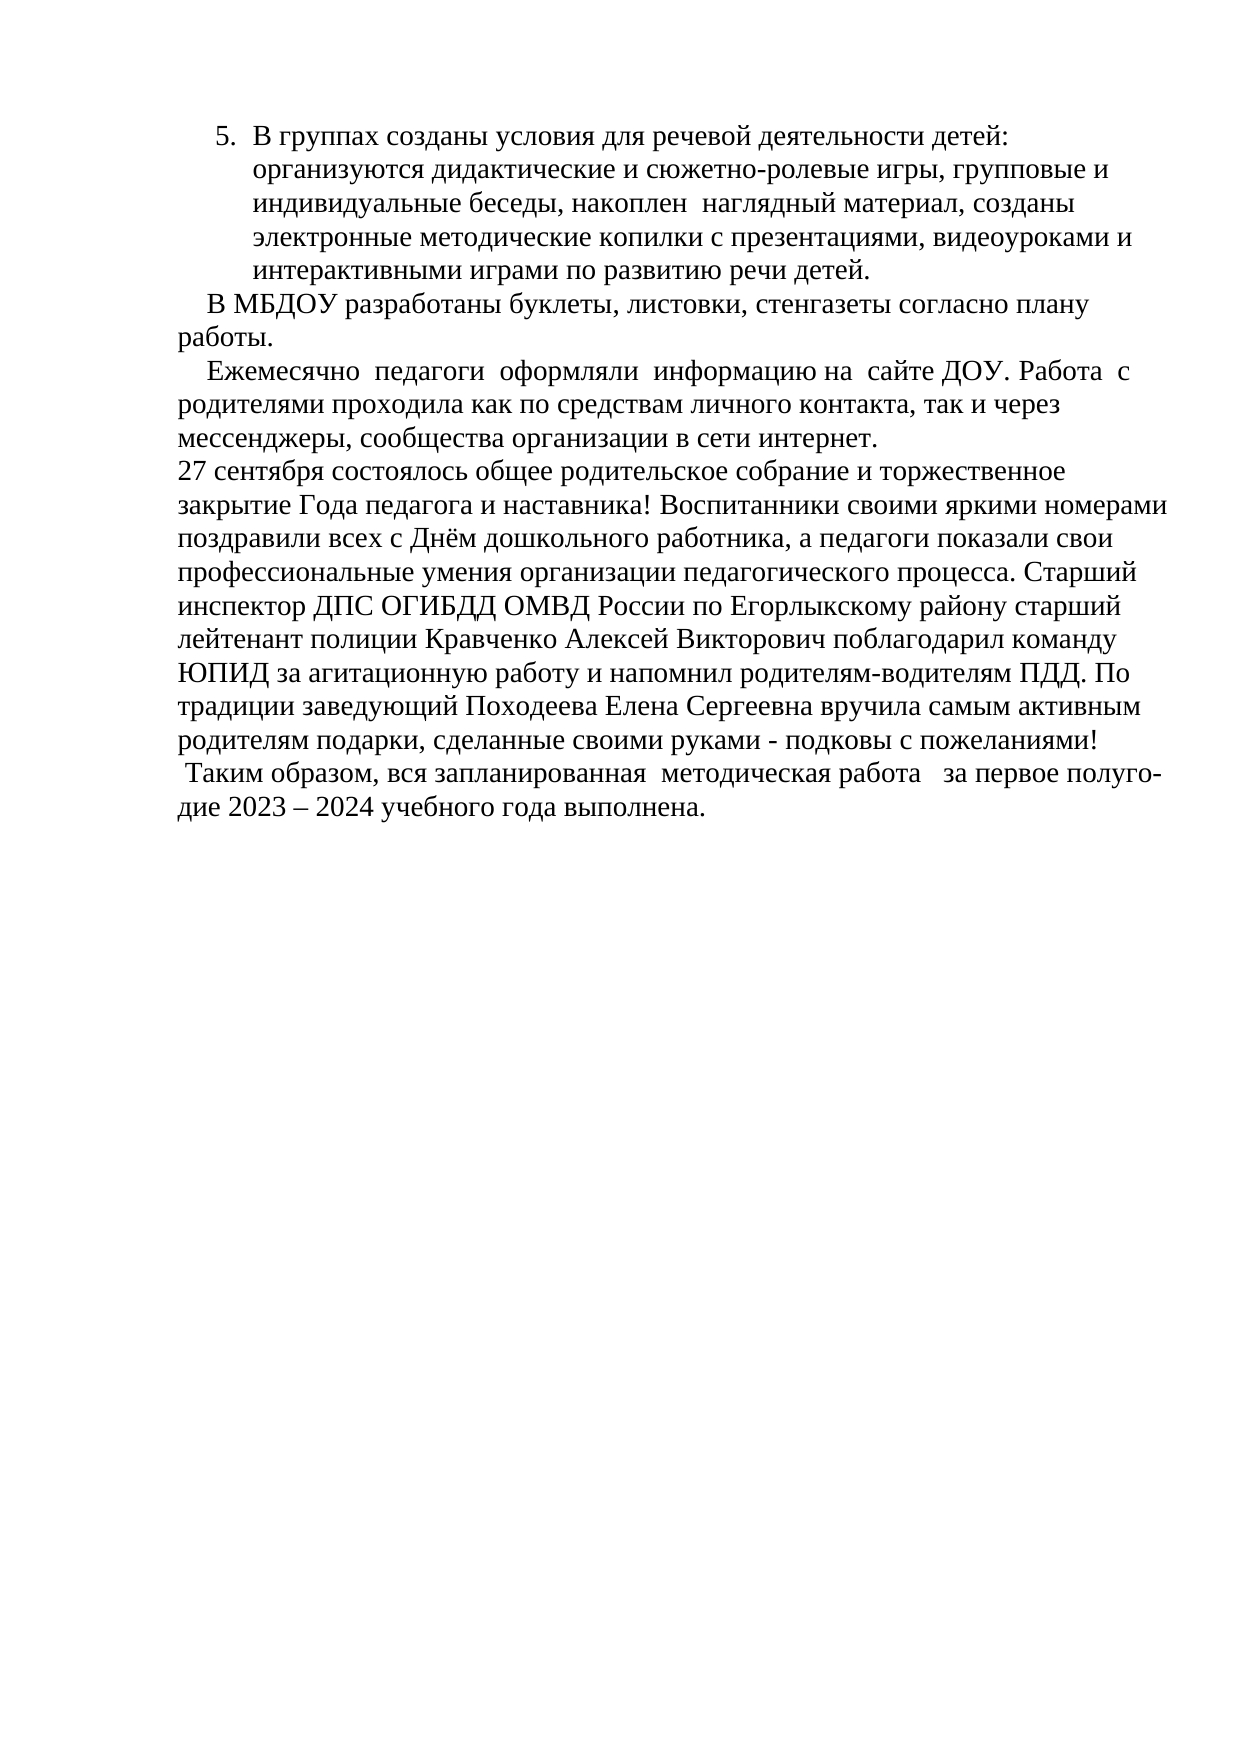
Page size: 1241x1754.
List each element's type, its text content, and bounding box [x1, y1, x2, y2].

text 27 сентября состоялось общее родительское собрание и торжественное закрытие Года педагога и наставника! Воспитанники своими яркими номерами поздравили всех с Днём дошкольного работника, а педагоги показали свои профессиональные умения организации педагогического процесса. Старший инспектор ДПС ОГИБДД ОМВД России по Егорлыкскому району старший лейтенант полиции Кравченко Алексей Викторович поблагодарил команду ЮПИД за агитационную работу и напомнил родителям-водителям ПДД. По традиции заведующий Походеева Елена Сергеевна вручила самым активным родителям подарки, сделанные своими руками - подковы с пожеланиями! [177, 453, 1181, 755]
text В МБДОУ разработаны буклеты, листовки, стенгазеты согласно плану работы. [177, 286, 1181, 353]
text Таким образом, вся запланированная методическая работа за первое полуго- дие 2023 – 2024 учебного года выполнена. [177, 755, 1181, 822]
list В группах созданы условия для речевой деятельности детей: организуются дидактические и сюжетно-ролевые игры, групповые и индивидуальные беседы, накоплен наглядный материал, созданы электронные методические копилки с презентациями, видеоуроками и интерактивными играми по развитию речи детей. [215, 118, 1181, 286]
text Ежемесячно педагоги оформляли информацию на сайте ДОУ. Работа с родителями проходила как по средствам личного контакта, так и через мессенджеры, сообщества организации в сети интернет. [177, 353, 1181, 453]
